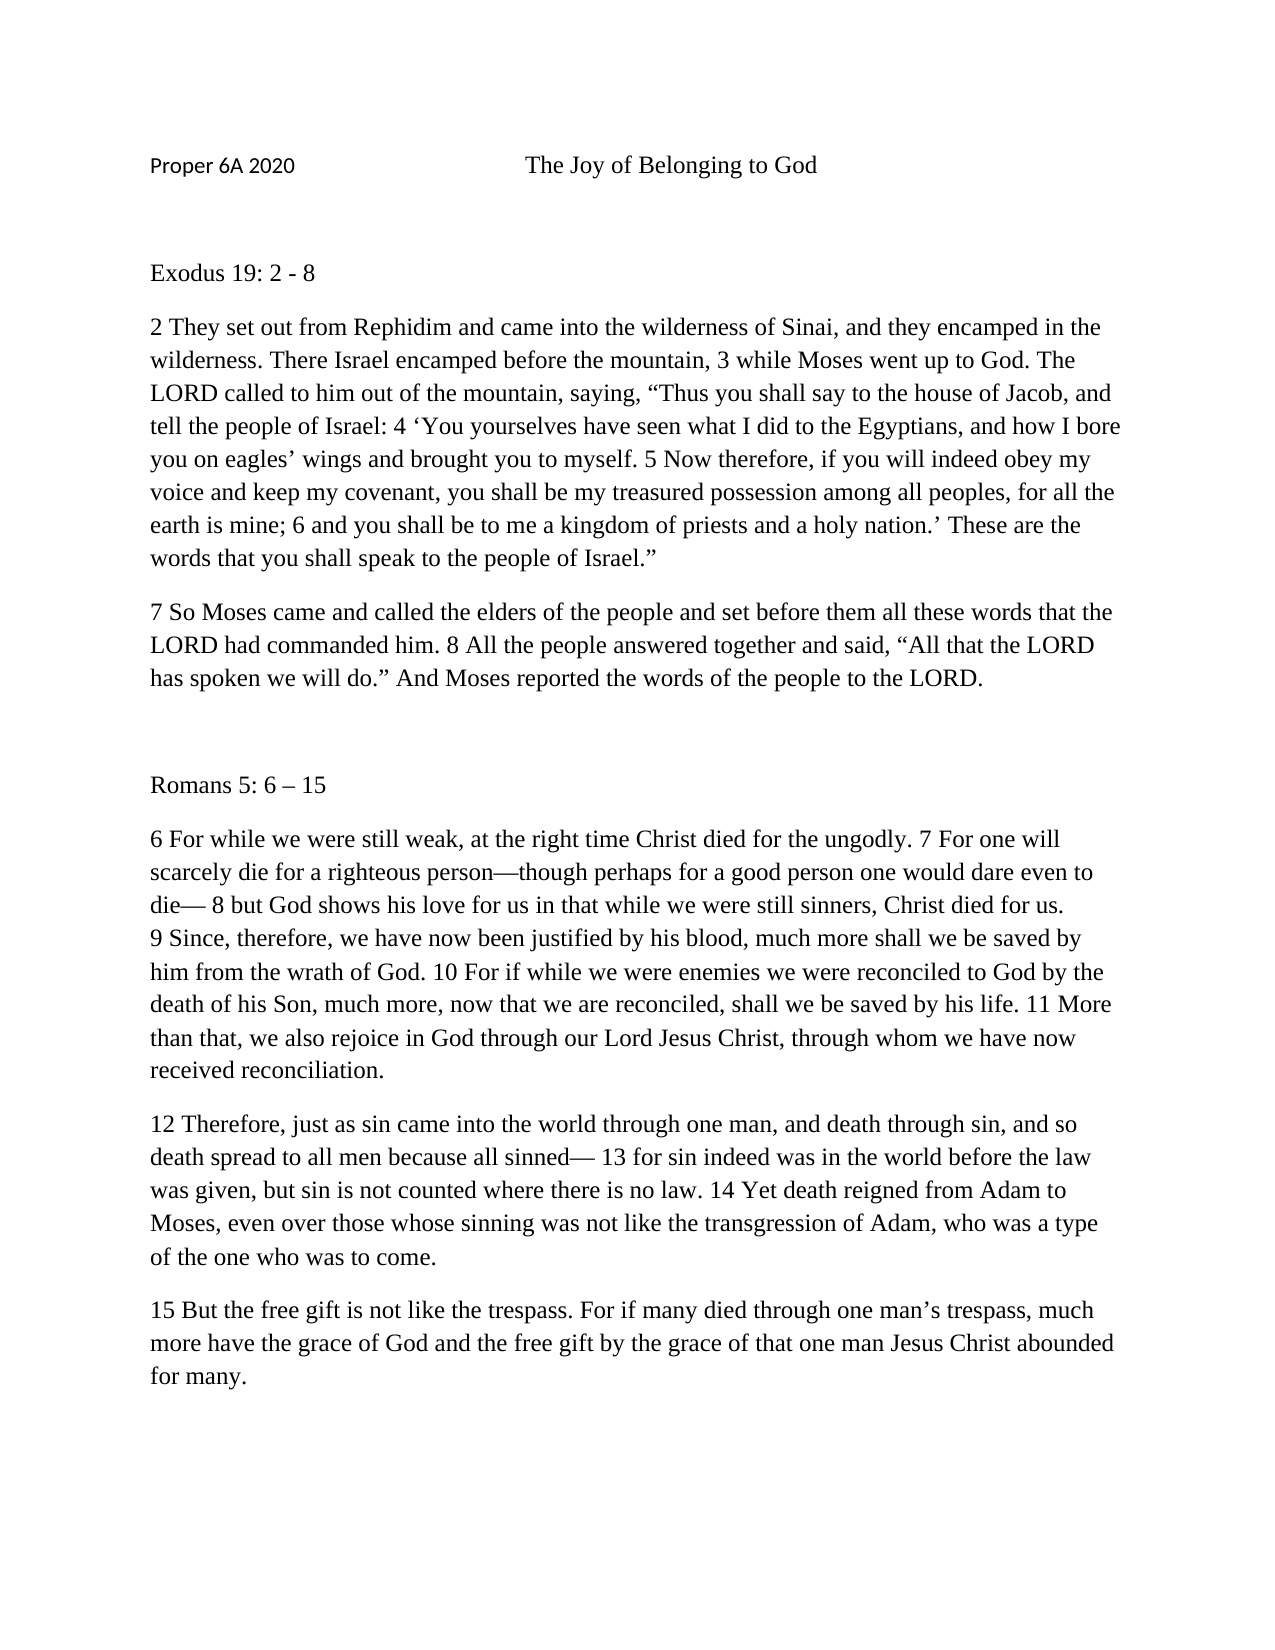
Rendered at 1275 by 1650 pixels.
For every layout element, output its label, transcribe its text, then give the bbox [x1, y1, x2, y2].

text Proper 6A 2020 The Joy of Belonging to God [150, 150, 1125, 179]
text 12 Therefore, just as sin came into the world through one man, and death through sin, and so death spread to all men because all sinned— 13 for sin indeed was in the world before the law was given, but sin is not counted where there is no law. 14 Yet death reigned from Adam to Moses, even over those whose sinning was not like the transgression of Adam, who was a type of the one who was to come. [150, 1109, 1125, 1270]
text Exodus 19: 2 - 8 [150, 258, 1125, 287]
text 6 For while we were still weak, at the right time Christ died for the ungodly. 7 For one will scarcely die for a righteous person—though perhaps for a good person one would dare even to die— 8 but God shows his love for us in that while we were still sinners, Christ died for us. 9 Since, therefore, we have now been justified by his blood, much more shall we be saved by him from the wrath of God. 10 For if while we were enemies we were reconciled to God by the death of his Son, much more, now that we are reconciled, shall we be saved by his life. 11 More than that, we also rejoice in God through our Lord Jesus Christ, through whom we have now received reconciliation. [150, 824, 1125, 1084]
text 2 They set out from Rephidim and came into the wilderness of Sinai, and they encamped in the wilderness. There Israel encamped before the mountain, 3 while Moses went up to God. The LORD called to him out of the mountain, saying, “Thus you shall say to the house of Jacob, and tell the people of Israel: 4 ‘You yourselves have seen what I did to the Egyptians, and how I bore you on eagles’ wings and brought you to myself. 5 Now therefore, if you will indeed obey my voice and keep my covenant, you shall be my treasured possession among all peoples, for all the earth is mine; 6 and you shall be to me a kingdom of priests and a holy nation.’ These are the words that you shall speak to the people of Israel.” [150, 312, 1125, 572]
text 15 But the free gift is not like the trespass. For if many died through one man’s trespass, much more have the grace of God and the free gift by the grace of that one man Jesus Christ abounded for many. [150, 1295, 1125, 1390]
text 7 So Moses came and called the elders of the people and set before them all these words that the LORD had commanded him. 8 All the people answered together and said, “All that the LORD has spoken we will do.” And Moses reported the words of the people to the LORD. [150, 597, 1125, 692]
text Romans 5: 6 – 15 [150, 771, 1125, 799]
